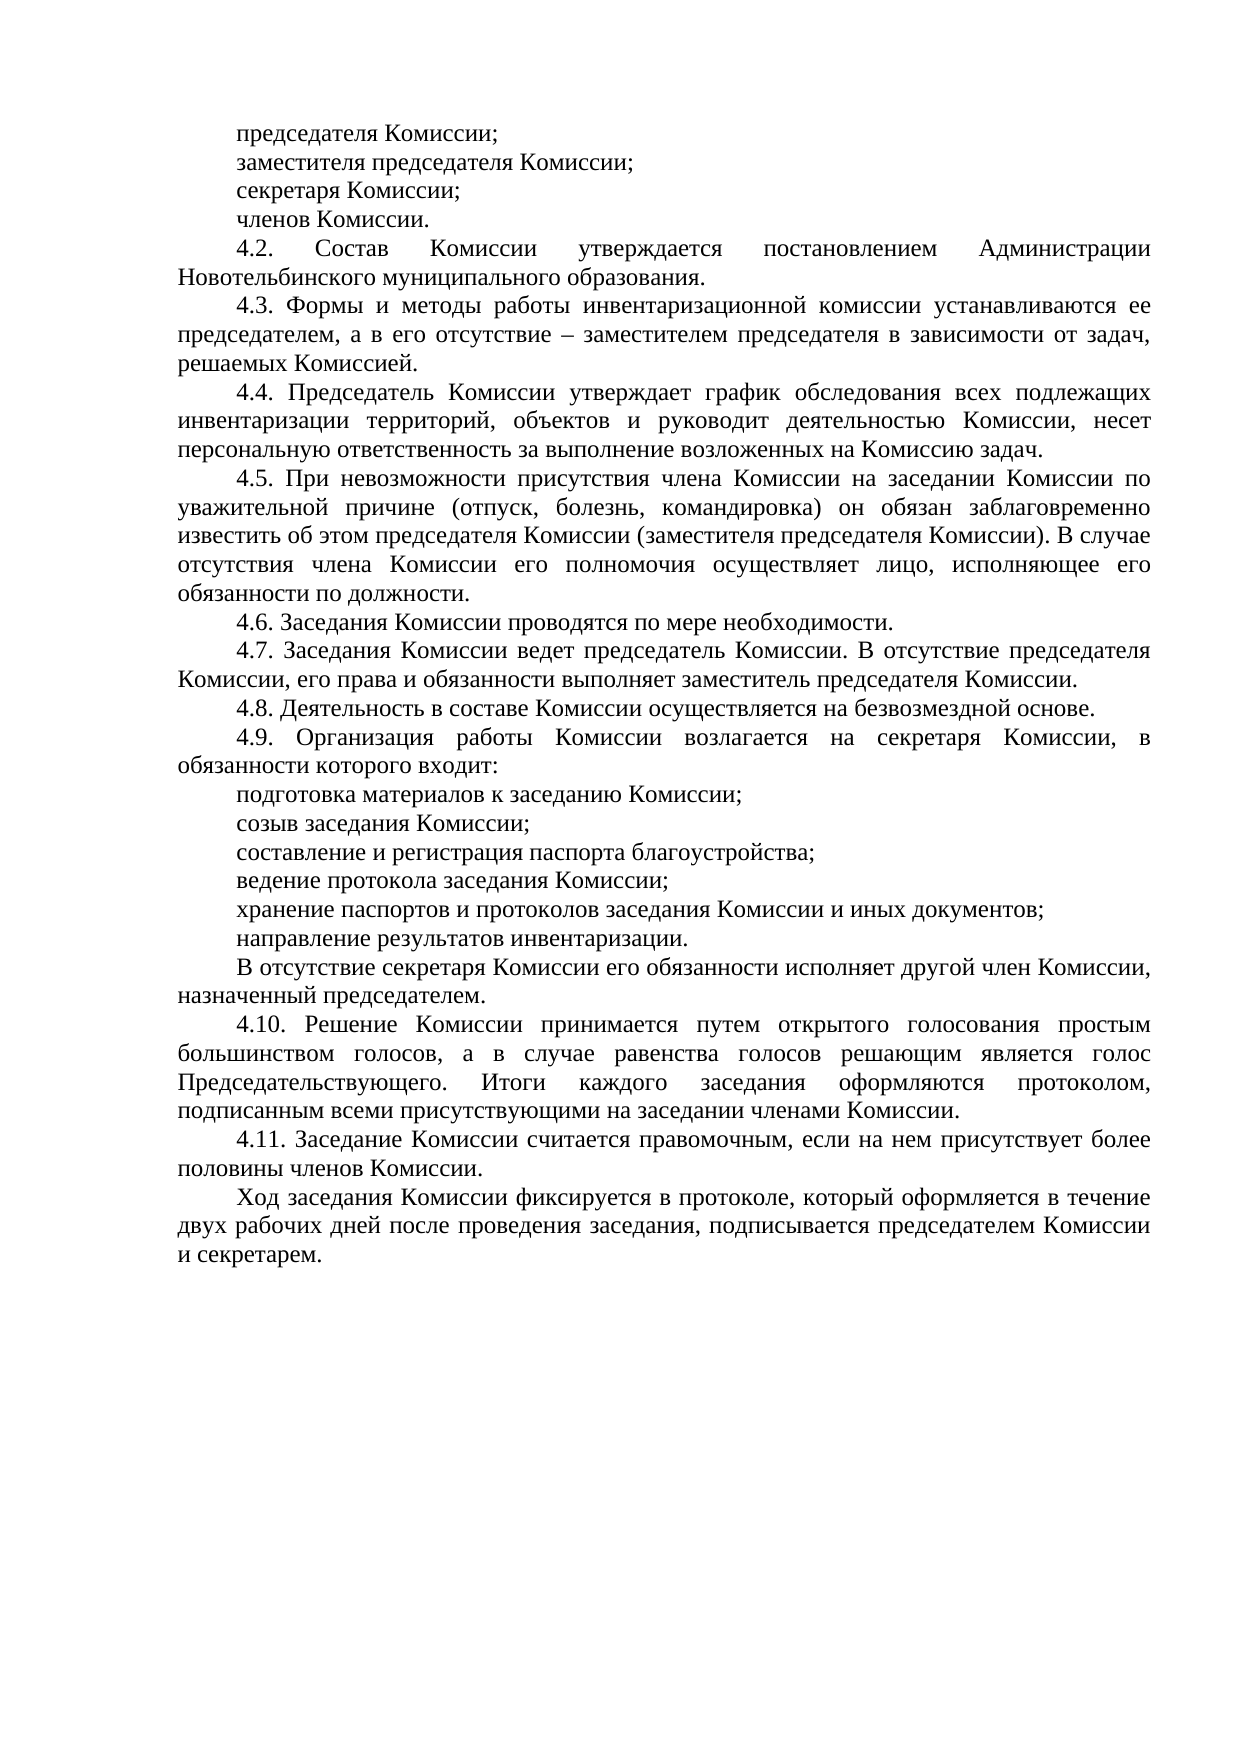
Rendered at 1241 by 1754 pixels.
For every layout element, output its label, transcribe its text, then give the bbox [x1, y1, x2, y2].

text ведение протокола заседания Комиссии; [177, 866, 1152, 894]
text созыв заседания Комиссии; [177, 808, 1152, 837]
text 4.4. Председатель Комиссии утверждает график обследования всех подлежащих инвентаризации территорий, объектов и руководит деятельностью Комиссии, несет персональную ответственность за выполнение возложенных на Комиссию задач. [177, 377, 1152, 463]
text 4.6. Заседания Комиссии проводятся по мере необходимости. [177, 607, 1152, 636]
text подготовка материалов к заседанию Комиссии; [177, 779, 1152, 808]
text членов Комиссии. [177, 204, 1152, 233]
text 4.10. Решение Комиссии принимается путем открытого голосования простым большинством голосов, а в случае равенства голосов решающим является голос Председательствующего. Итоги каждого заседания оформляются протоколом, подписанным всеми присутствующими на заседании членами Комиссии. [177, 1009, 1152, 1124]
text председателя Комиссии; [177, 118, 1152, 147]
text 4.2. Состав Комиссии утверждается постановлением Администрации Новотельбинского муниципального образования. [177, 233, 1152, 291]
text Ход заседания Комиссии фиксируется в протоколе, который оформляется в течение двух рабочих дней после проведения заседания, подписывается председателем Комиссии и секретарем. [177, 1182, 1152, 1268]
text направление результатов инвентаризации. [177, 923, 1152, 952]
text 4.8. Деятельность в составе Комиссии осуществляется на безвозмездной основе. [177, 693, 1152, 722]
text 4.9. Организация работы Комиссии возлагается на секретаря Комиссии, в обязанности которого входит: [177, 722, 1152, 779]
text В отсутствие секретаря Комиссии его обязанности исполняет другой член Комиссии, назначенный председателем. [177, 952, 1152, 1009]
text секретаря Комиссии; [177, 176, 1152, 204]
text 4.7. Заседания Комиссии ведет председатель Комиссии. В отсутствие председателя Комиссии, его права и обязанности выполняет заместитель председателя Комиссии. [177, 636, 1152, 693]
text заместителя председателя Комиссии; [177, 147, 1152, 176]
text 4.5. При невозможности присутствия члена Комиссии на заседании Комиссии по уважительной причине (отпуск, болезнь, командировка) он обязан заблаговременно известить об этом председателя Комиссии (заместителя председателя Комиссии). В случае отсутствия члена Комиссии его полномочия осуществляет лицо, исполняющее его обязанности по должности. [177, 463, 1152, 607]
text составление и регистрация паспорта благоустройства; [177, 837, 1152, 866]
text 4.3. Формы и методы работы инвентаризационной комиссии устанавливаются ее председателем, а в его отсутствие – заместителем председателя в зависимости от задач, решаемых Комиссией. [177, 291, 1152, 377]
text 4.11. Заседание Комиссии считается правомочным, если на нем присутствует более половины членов Комиссии. [177, 1124, 1152, 1182]
text хранение паспортов и протоколов заседания Комиссии и иных документов; [177, 894, 1152, 923]
